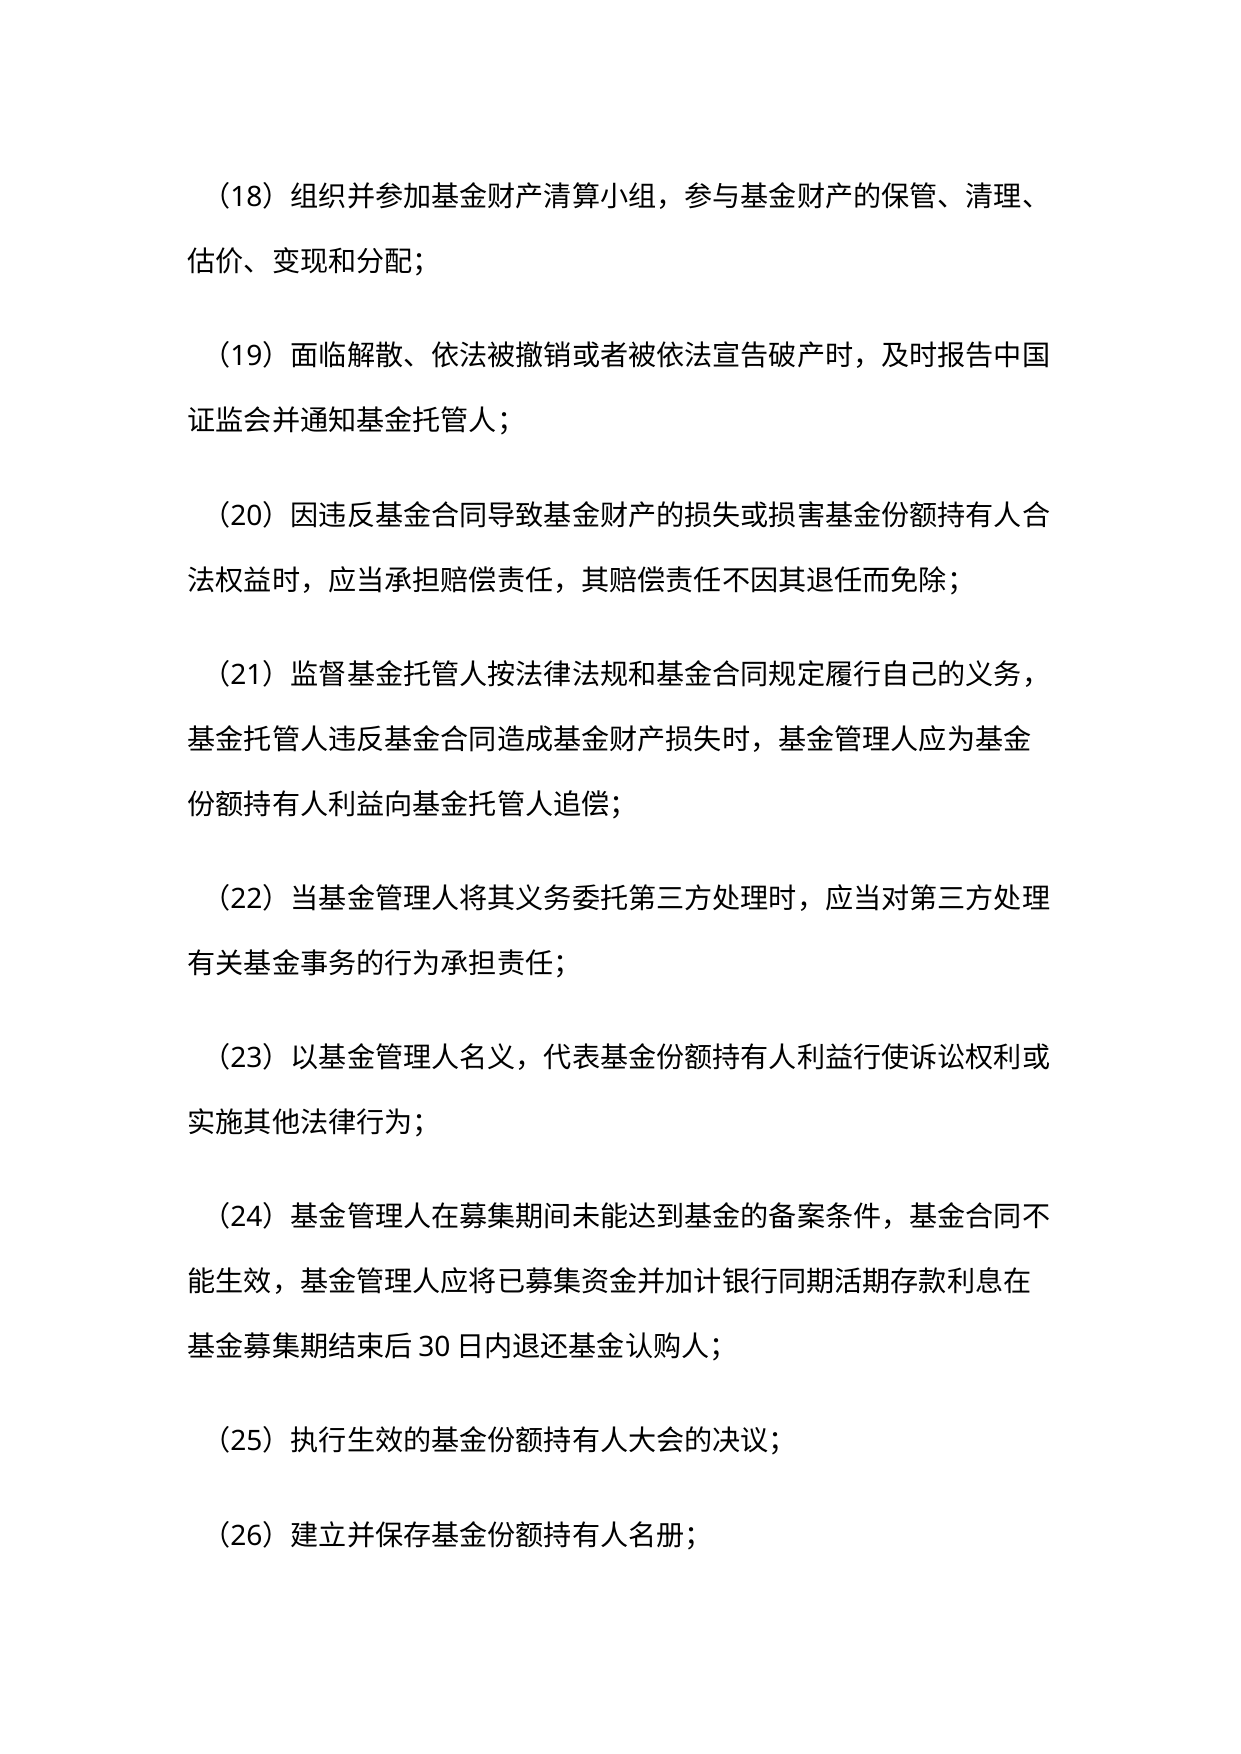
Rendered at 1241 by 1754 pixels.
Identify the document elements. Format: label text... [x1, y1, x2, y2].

text （25）执行生效的基金份额持有人大会的决议； [187, 1406, 1053, 1471]
text （21）监督基金托管人按法律法规和基金合同规定履行自己的义务，基金托管人违反基金合同造成基金财产损失时，基金管理人应为基金份额持有人利益向基金托管人追偿； [187, 639, 1053, 834]
text （24）基金管理人在募集期间未能达到基金的备案条件，基金合同不能生效，基金管理人应将已募集资金并加计银行同期活期存款利息在基金募集期结束后30日内退还基金认购人； [187, 1182, 1053, 1377]
text （23）以基金管理人名义，代表基金份额持有人利益行使诉讼权利或实施其他法律行为； [187, 1023, 1053, 1153]
text （20）因违反基金合同导致基金财产的损失或损害基金份额持有人合法权益时，应当承担赔偿责任，其赔偿责任不因其退任而免除； [187, 480, 1053, 610]
text （19）面临解散、依法被撤销或者被依法宣告破产时，及时报告中国证监会并通知基金托管人； [187, 321, 1053, 451]
text （22）当基金管理人将其义务委托第三方处理时，应当对第三方处理有关基金事务的行为承担责任； [187, 864, 1053, 994]
text （18）组织并参加基金财产清算小组，参与基金财产的保管、清理、估价、变现和分配； [187, 162, 1053, 292]
text （26）建立并保存基金份额持有人名册； [187, 1500, 1053, 1565]
